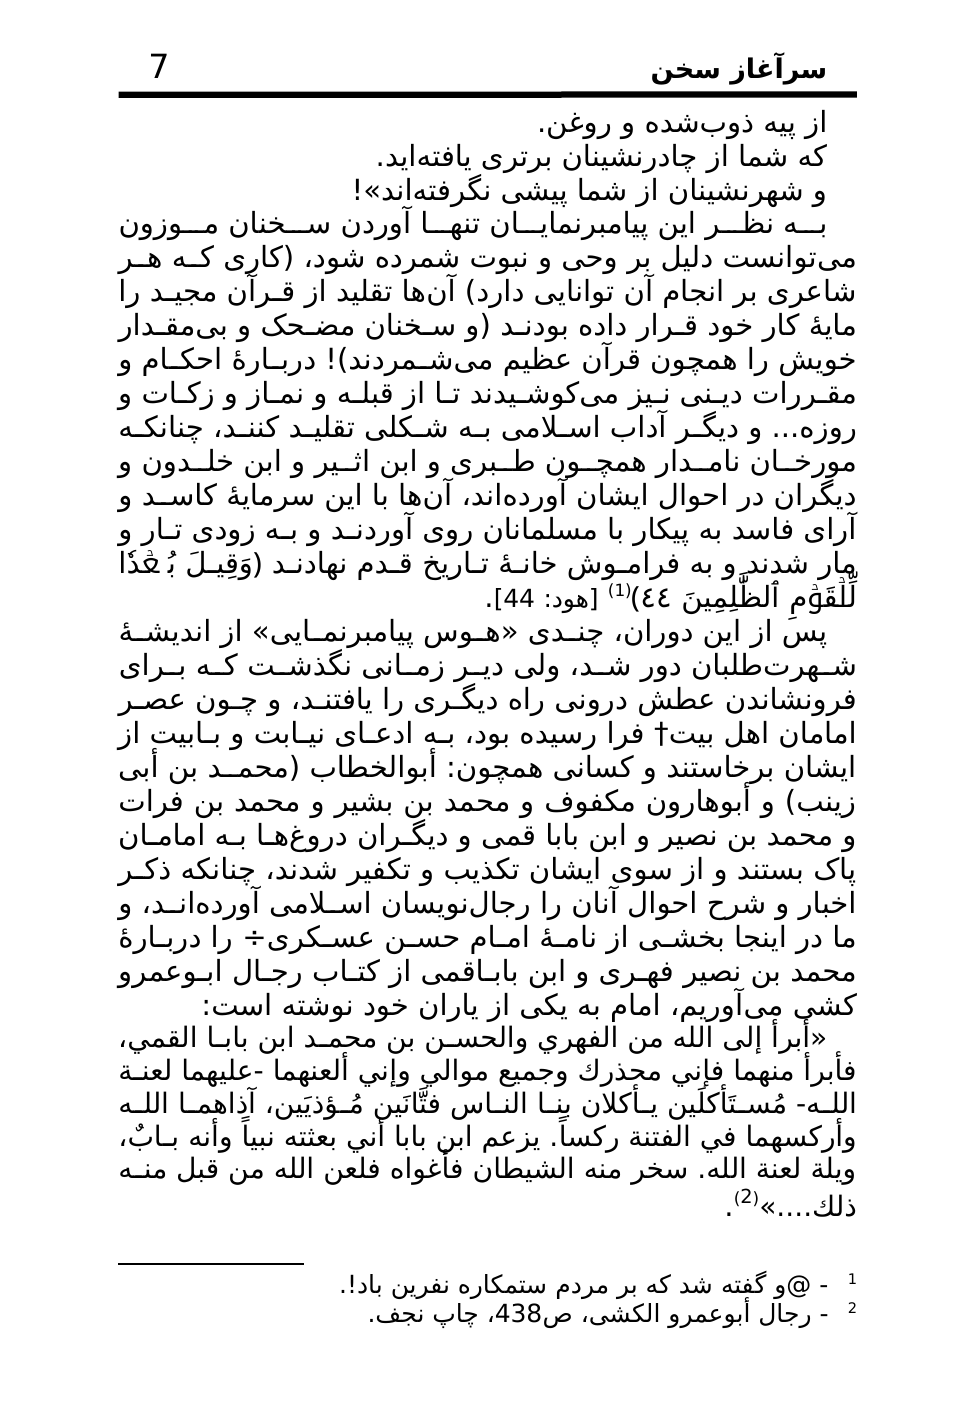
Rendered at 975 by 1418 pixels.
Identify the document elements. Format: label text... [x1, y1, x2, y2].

text که شما از چادرنشینان برتری یافته‌اید. [118, 139, 857, 173]
text پس از این دوران، چندی «هوس پیامبرنمایی» از اندیشۀ شهرت‌طلبان دور شد، ولی دیر زمانی نگذشت که برای فرونشاندن عطش درونی راه دیگری را یافتند، و چون عصر امامان اهل بیت† فرا رسیده بود، به ادعای نیابت و بابیت از ایشان برخاستند و کسانی همچون: أبوالخطاب (محمد بن أبی زینب) و أبوهارون مکفوف و محمد بن بشیر و محمد بن فرات و محمد بن نصیر و ابن بابا قمی و دیگران دروغ‌ها به امامان پاک بستند و از سوی ایشان تکذیب و تکفیر شدند، چنانکه ذکر اخبار و شرح احوال آنان را رجال‌نویسان اسلامی آورده‌اند، و ما در اینجا بخشی از نامۀ امام حسن عسکری÷ را دربارۀ محمد بن نصیر فهری و ابن باباقمی از کتاب رجال ابوعمرو کشی می‌آوریم، امام به یکی از یاران خود نوشته است: [118, 614, 857, 1022]
text و شهرنشینان از شما پیشی نگرفته‌اند»! [118, 173, 857, 207]
text «أبرأ إلی الله من الفهري والحسن بن محمد ابن بابا القمي، فأبرأ منهما فإني محذرك وجميع موالي وإني ألعنهما -عليهما لعنة الله- مُستَأكلَين يأكلان بنا الناس فتَّانَين مُؤذيَين، آذاهما الله وأركسهما في الفتنة ركساً. يزعم ابن بابا أني بعثته نبياً وأنه بابٌ، ويلة لعنة الله. سخر منه الشيطان فأغواه فلعن الله من قبل منه ذلك....»(). [118, 1022, 857, 1224]
text به نظر این پیامبرنمایان تنها آوردن سخنان موزون می‌توانست دلیل بر وحی و نبوت شمرده شود، (کاری که هر شاعری بر انجام آن توانایی دارد) آن‌ها تقلید از قرآن مجید را مایۀ کار خود قرار داده بودند (و سخنان مضحک و بی‌مقدار خویش را همچون قرآن عظیم می‌شمردند)! دربارۀ احکام و مقررات دینی نیز می‌کوشیدند تا از قبله و نماز و زکات و روزه... و دیگر آداب اسلامی به شکلی تقلید کنند، چنانکه مورخان نامدار همچون طبری و ابن اثیر و ابن خلدون و دیگران در احوال ایشان آورده‌اند، آن‌ها با این سرمایۀ کاسد و آرای فاسد به پیکار با مسلمانان روی آوردند و به زودی تار و مار شدند و به فراموش خانۀ تاریخ قدم نهادند ﴿وَقِيلَ بُعۡدٗا لِّلۡقَوۡمِ ٱلظَّٰلِمِينَ ٤٤﴾() [هود: 44]. [118, 207, 857, 614]
text از پیه ذوب‌شده و روغن. [118, 105, 857, 139]
